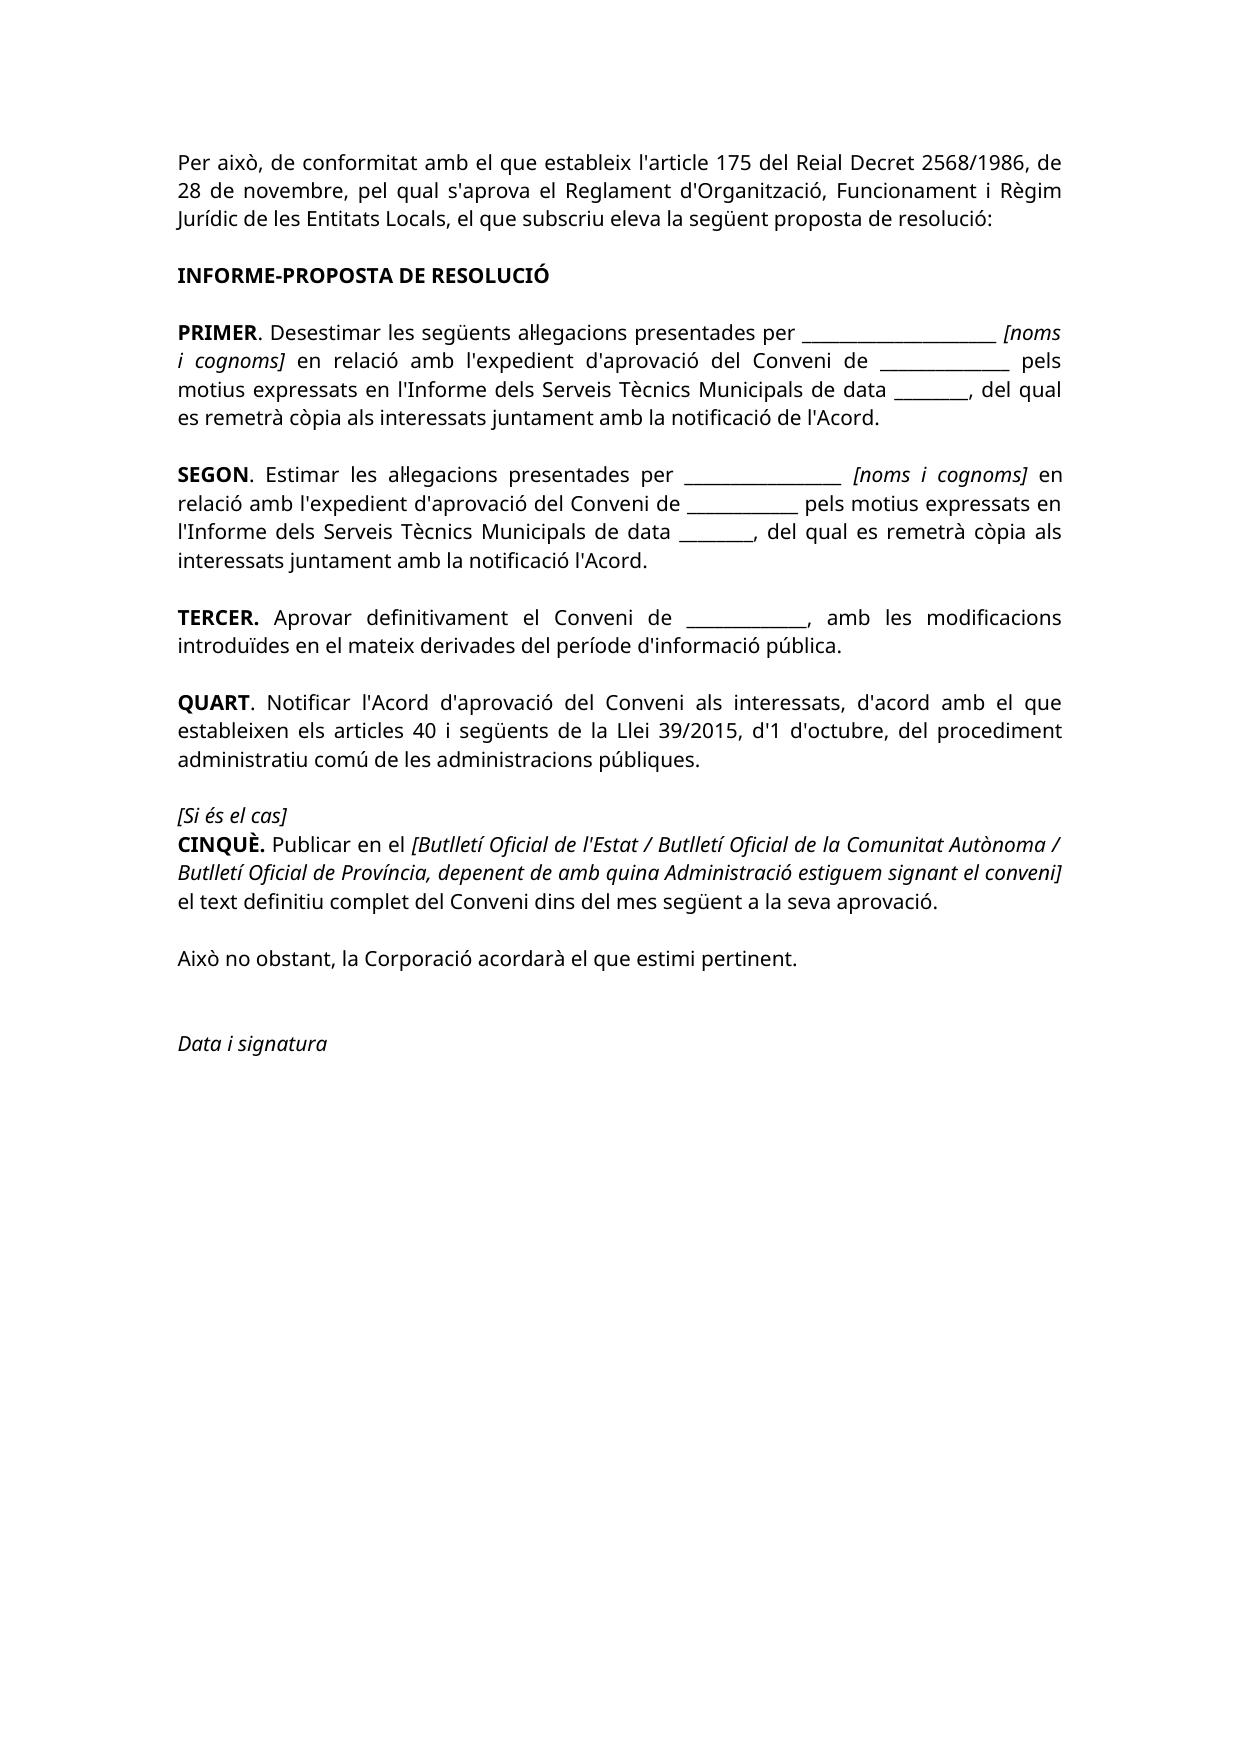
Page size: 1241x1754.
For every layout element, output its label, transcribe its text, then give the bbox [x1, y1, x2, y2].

text INFORME-PROPOSTA DE RESOLUCIÓ [177, 261, 1063, 290]
text PRIMER. Desestimar les següents al·legacions presentades per _____________________ [noms i cognoms] en relació amb l'expedient d'aprovació del Conveni de ______________ pels motius expressats en l'Informe dels Serveis Tècnics Municipals de data ________, del qual es remetrà còpia als interessats juntament amb la notificació de l'Acord. [177, 318, 1063, 432]
text Data i signatura [177, 1029, 1063, 1058]
text QUART. Notificar l'Acord d'aprovació del Conveni als interessats, d'acord amb el que estableixen els articles 40 i següents de la Llei 39/2015, d'1 d'octubre, del procediment administratiu comú de les administracions públiques. [177, 688, 1063, 773]
text Això no obstant, la Corporació acordarà el que estimi pertinent. [177, 944, 1063, 972]
text TERCER. Aprovar definitivament el Conveni de _____________, amb les modificacions introduïdes en el mateix derivades del període d'informació pública. [177, 603, 1063, 659]
text Per això, de conformitat amb el que estableix l'article 175 del Reial Decret 2568/1986, de 28 de novembre, pel qual s'aprova el Reglament d'Organització, Funcionament i Règim Jurídic de les Entitats Locals, el que subscriu eleva la següent proposta de resolució: [177, 148, 1063, 233]
text [Si és el cas] [177, 802, 1063, 830]
text CINQUÈ. Publicar en el [Butlletí Oficial de l'Estat / Butlletí Oficial de la Comunitat Autònoma / Butlletí Oficial de Província, depenent de amb quina Administració estiguem signant el conveni] el text definitiu complet del Conveni dins del mes següent a la seva aprovació. [177, 830, 1063, 915]
text SEGON. Estimar les al·legacions presentades per _________________ [noms i cognoms] en relació amb l'expedient d'aprovació del Conveni de ____________ pels motius expressats en l'Informe dels Serveis Tècnics Municipals de data ________, del qual es remetrà còpia als interessats juntament amb la notificació l'Acord. [177, 460, 1063, 574]
